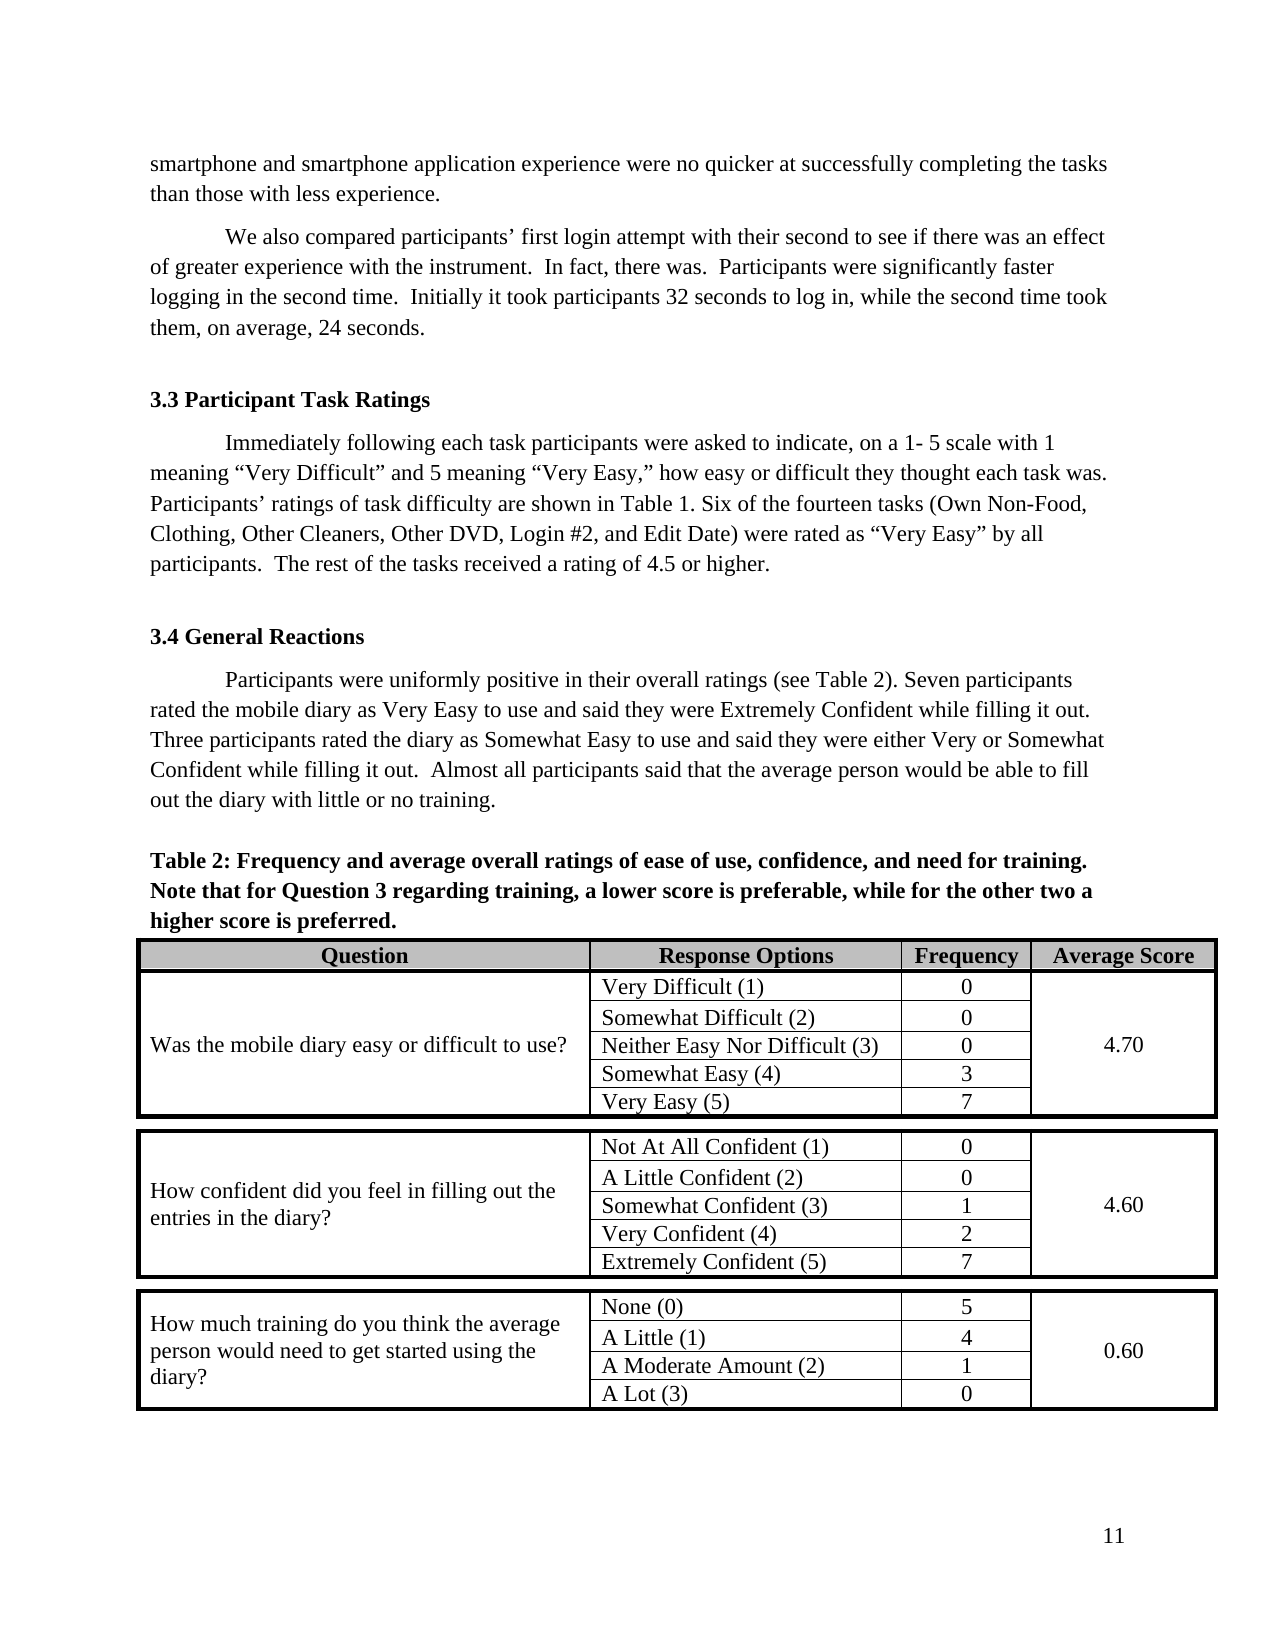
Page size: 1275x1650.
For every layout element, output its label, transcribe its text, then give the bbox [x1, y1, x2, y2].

text Table 2: Frequency and average overall ratings of ease of use, confidence, and need for training. Note that for Question 3 regarding training, a lower score is preferable, while for the other two a higher score is preferred. [150, 847, 1125, 934]
table_cell 0 [902, 1161, 1030, 1191]
table_cell How much training do you think the average person would need to get started using the diary? [141, 1293, 589, 1407]
table_cell 4.70 [1032, 973, 1214, 1114]
table_cell 2 [902, 1220, 1030, 1247]
table_header Response Options [591, 942, 901, 968]
table_cell [902, 1119, 1031, 1129]
table_cell [590, 1119, 902, 1129]
table_cell [139, 1279, 590, 1289]
text Immediately following each task participants were asked to indicate, on a 1- 5 scale with 1 meaning “Very Difficult” and 5 meaning “Very Easy,” how easy or difficult they thought each task was. Participants’ ratings of task difficulty are shown in Table 1. Six of the fourteen tasks (Own Non-Food, Clothing, Other Cleaners, Other DVD, Login #2, and Edit Date) were rated as “Very Easy” by all participants. The rest of the tasks received a rating of 4.5 or higher. [150, 429, 1125, 576]
table_cell A Little Confident (2) [591, 1161, 901, 1191]
table_cell A Little (1) [591, 1321, 901, 1351]
table_cell [1031, 1279, 1216, 1289]
text We also compared participants’ first login attempt with their second to see if there was an effect of greater experience with the instrument. In fact, there was. Participants were significantly faster logging in the second time. Initially it took participants 32 seconds to log in, while the second time took them, on average, 24 seconds. [150, 223, 1125, 340]
table_cell 4 [902, 1321, 1030, 1351]
table_cell 0 [902, 973, 1030, 999]
table_cell 0 [902, 1032, 1030, 1058]
text 3.3 Participant Task Ratings [150, 386, 1125, 413]
table_cell 7 [902, 1248, 1030, 1274]
table_cell 0 [902, 1133, 1030, 1160]
table_cell How confident did you feel in filling out the entries in the diary? [141, 1133, 589, 1274]
table_header Average Score [1032, 942, 1214, 968]
table_cell [590, 1279, 902, 1289]
table_cell Very Confident (4) [591, 1220, 901, 1247]
table_cell Somewhat Easy (4) [591, 1060, 901, 1086]
table_cell 3 [902, 1060, 1030, 1086]
table_cell 5 [902, 1293, 1030, 1320]
table_cell 1 [902, 1192, 1030, 1219]
table_cell A Moderate Amount (2) [591, 1352, 901, 1379]
table_header Frequency [902, 942, 1030, 968]
table_header Question [141, 942, 589, 968]
table_cell Extremely Confident (5) [591, 1248, 901, 1274]
table_cell Somewhat Confident (3) [591, 1192, 901, 1219]
text Participants were uniformly positive in their overall ratings (see Table 2). Seven participants rated the mobile diary as Very Easy to use and said they were Extremely Confident while filling it out. Three participants rated the diary as Somewhat Easy to use and said they were either Very or Somewhat Confident while filling it out. Almost all participants said that the average person would be able to fill out the diary with little or no training. [150, 666, 1125, 813]
table_cell 1 [902, 1352, 1030, 1379]
table_cell 4.60 [1032, 1133, 1214, 1274]
table_cell A Lot (3) [591, 1380, 901, 1407]
table_cell Very Difficult (1) [591, 973, 901, 999]
table_cell Somewhat Difficult (2) [591, 1001, 901, 1031]
table_cell Was the mobile diary easy or difficult to use? [141, 973, 589, 1114]
table_cell Not At All Confident (1) [591, 1133, 901, 1160]
table_cell [139, 1119, 590, 1129]
text 3.4 General Reactions [150, 623, 1125, 649]
table_cell None (0) [591, 1293, 901, 1320]
table_cell Neither Easy Nor Difficult (3) [591, 1032, 901, 1058]
table_cell Very Easy (5) [591, 1088, 901, 1114]
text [150, 150, 1125, 207]
table_cell 0 [902, 1380, 1030, 1407]
table_cell 0 [902, 1001, 1030, 1031]
table_cell 0.60 [1032, 1293, 1214, 1407]
table_cell [1031, 1119, 1216, 1129]
table_cell 7 [902, 1088, 1030, 1114]
table_cell [902, 1279, 1031, 1289]
